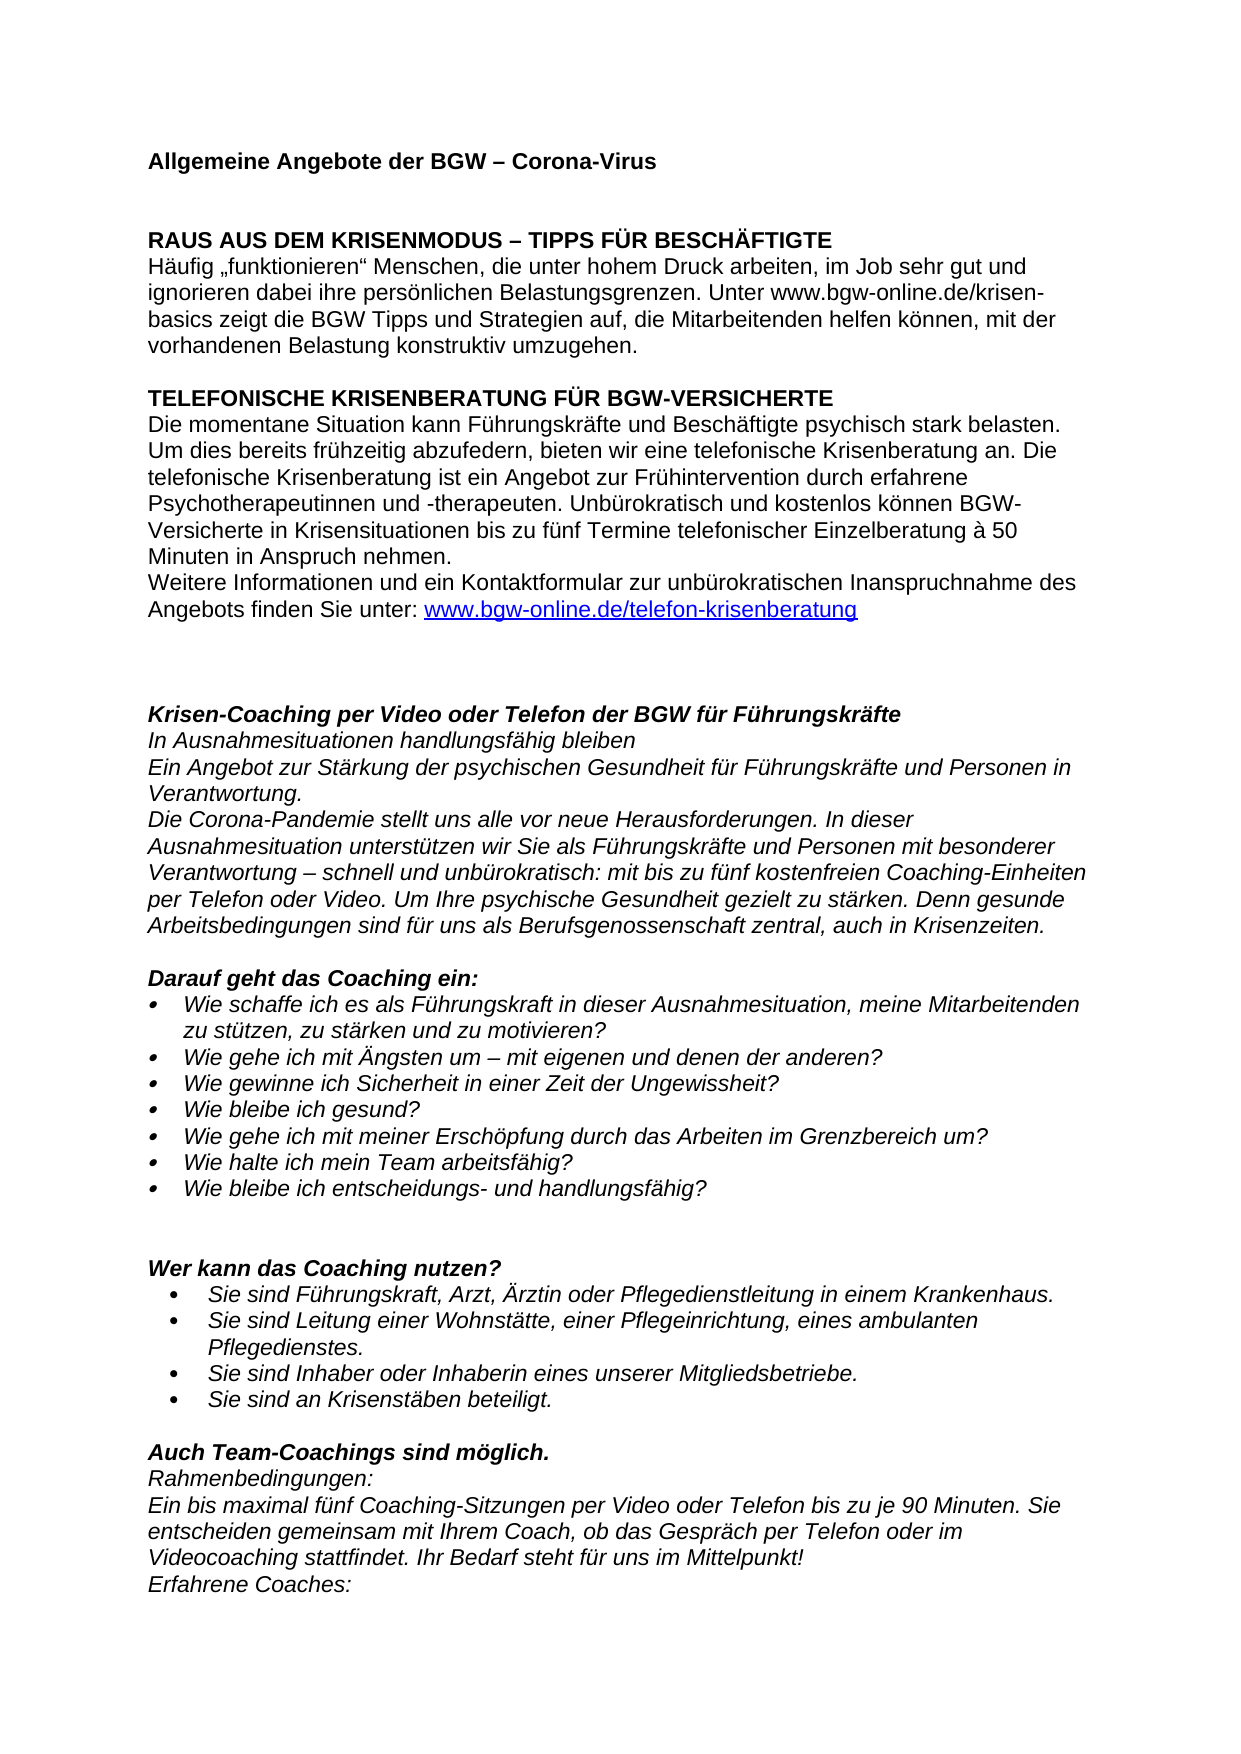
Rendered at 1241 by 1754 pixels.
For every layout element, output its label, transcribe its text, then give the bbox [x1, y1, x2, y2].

list Sie sind Inhaber oder Inhaberin eines unserer Mitgliedsbetriebe. [170, 1360, 1093, 1386]
text Ein Angebot zur Stärkung der psychischen Gesundheit für Führungskräfte und Personen in Verantwortung. [148, 754, 1093, 806]
list Wie gehe ich mit meiner Erschöpfung durch das Arbeiten im Grenzbereich um? [148, 1123, 1093, 1149]
list Sie sind Leitung einer Wohnstätte, einer Pflegeinrichtung, eines ambulanten Pflegedienstes. [170, 1307, 1093, 1360]
list Wie bleibe ich gesund? [148, 1096, 1093, 1123]
list Wie gehe ich mit Ängsten um – mit eigenen und denen der anderen? [148, 1044, 1093, 1070]
list Wie halte ich mein Team arbeitsfähig? [148, 1149, 1093, 1175]
text Auch Team-Coachings sind möglich. [148, 1439, 1093, 1465]
text TELEFONISCHE KRISENBERATUNG FÜR BGW-VERSICHERTE [148, 385, 1093, 411]
text Ein bis maximal fünf Coaching-Sitzungen per Video oder Telefon bis zu je 90 Minuten. Sie entscheiden gemeinsam mit Ihrem Coach, ob das Gespräch per Telefon oder im Videocoaching stattfindet. Ihr Bedarf steht für uns im Mittelpunkt! [148, 1492, 1093, 1571]
list Sie sind an Krisenstäben beteiligt. [170, 1386, 1093, 1413]
text In Ausnahmesituationen handlungsfähig bleiben [148, 727, 1093, 754]
list Wie schaffe ich es als Führungskraft in dieser Ausnahmesituation, meine Mitarbeitenden zu stützen, zu stärken und zu motivieren? [148, 991, 1093, 1044]
text Krisen-Coaching per Video oder Telefon der BGW für Führungskräfte [148, 701, 1093, 727]
text RAUS AUS DEM KRISENMODUS – TIPPS FÜR BESCHÄFTIGTE [148, 227, 1093, 253]
text Darauf geht das Coaching ein: [148, 964, 1093, 991]
list Sie sind Führungskraft, Arzt, Ärztin oder Pflegedienstleitung in einem Krankenhaus. [170, 1281, 1093, 1307]
text Die momentane Situation kann Führungskräfte und Beschäftigte psychisch stark belasten. Um dies bereits frühzeitig abzufedern, bieten wir eine telefonische Krisenberatung an. Die telefonische Krisenberatung ist ein Angebot zur Frühintervention durch erfahrene Psychotherapeutinnen und -therapeuten. Unbürokratisch und kostenlos können BGW-Versicherte in Krisensituationen bis zu fünf Termine telefonischer Einzelberatung à 50 Minuten in Anspruch nehmen. [148, 411, 1093, 569]
text Allgemeine Angebote der BGW – Corona-Virus [148, 148, 1093, 174]
text Häufig „funktionieren“ Menschen, die unter hohem Druck arbeiten, im Job sehr gut und ignorieren dabei ihre persönlichen Belastungsgrenzen. Unter www.bgw-online.de/krisen-basics zeigt die BGW Tipps und Strategien auf, die Mitarbeitenden helfen können, mit der vorhandenen Belastung konstruktiv umzugehen. [148, 253, 1093, 358]
text Die Corona-Pandemie stellt uns alle vor neue Herausforderungen. In dieser Ausnahmesituation unterstützen wir Sie als Führungskräfte und Personen mit besonderer Verantwortung – schnell und unbürokratisch: mit bis zu fünf kostenfreien Coaching-Einheiten per Telefon oder Video. Um Ihre psychische Gesundheit gezielt zu stärken. Denn gesunde Arbeitsbedingungen sind für uns als Berufsgenossenschaft zentral, auch in Krisenzeiten. [148, 806, 1093, 938]
list Wie gewinne ich Sicherheit in einer Zeit der Ungewissheit? [148, 1070, 1093, 1096]
text Rahmenbedingungen: [148, 1465, 1093, 1492]
text Erfahrene Coaches: [148, 1571, 1093, 1597]
text Weitere Informationen und ein Kontaktformular zur unbürokratischen Inanspruchnahme des Angebots finden Sie unter: www.bgw-online.de/telefon-krisenberatung [148, 569, 1093, 622]
list Wie bleibe ich entscheidungs- und handlungsfähig? [148, 1175, 1093, 1202]
text Wer kann das Coaching nutzen? [148, 1254, 1093, 1281]
